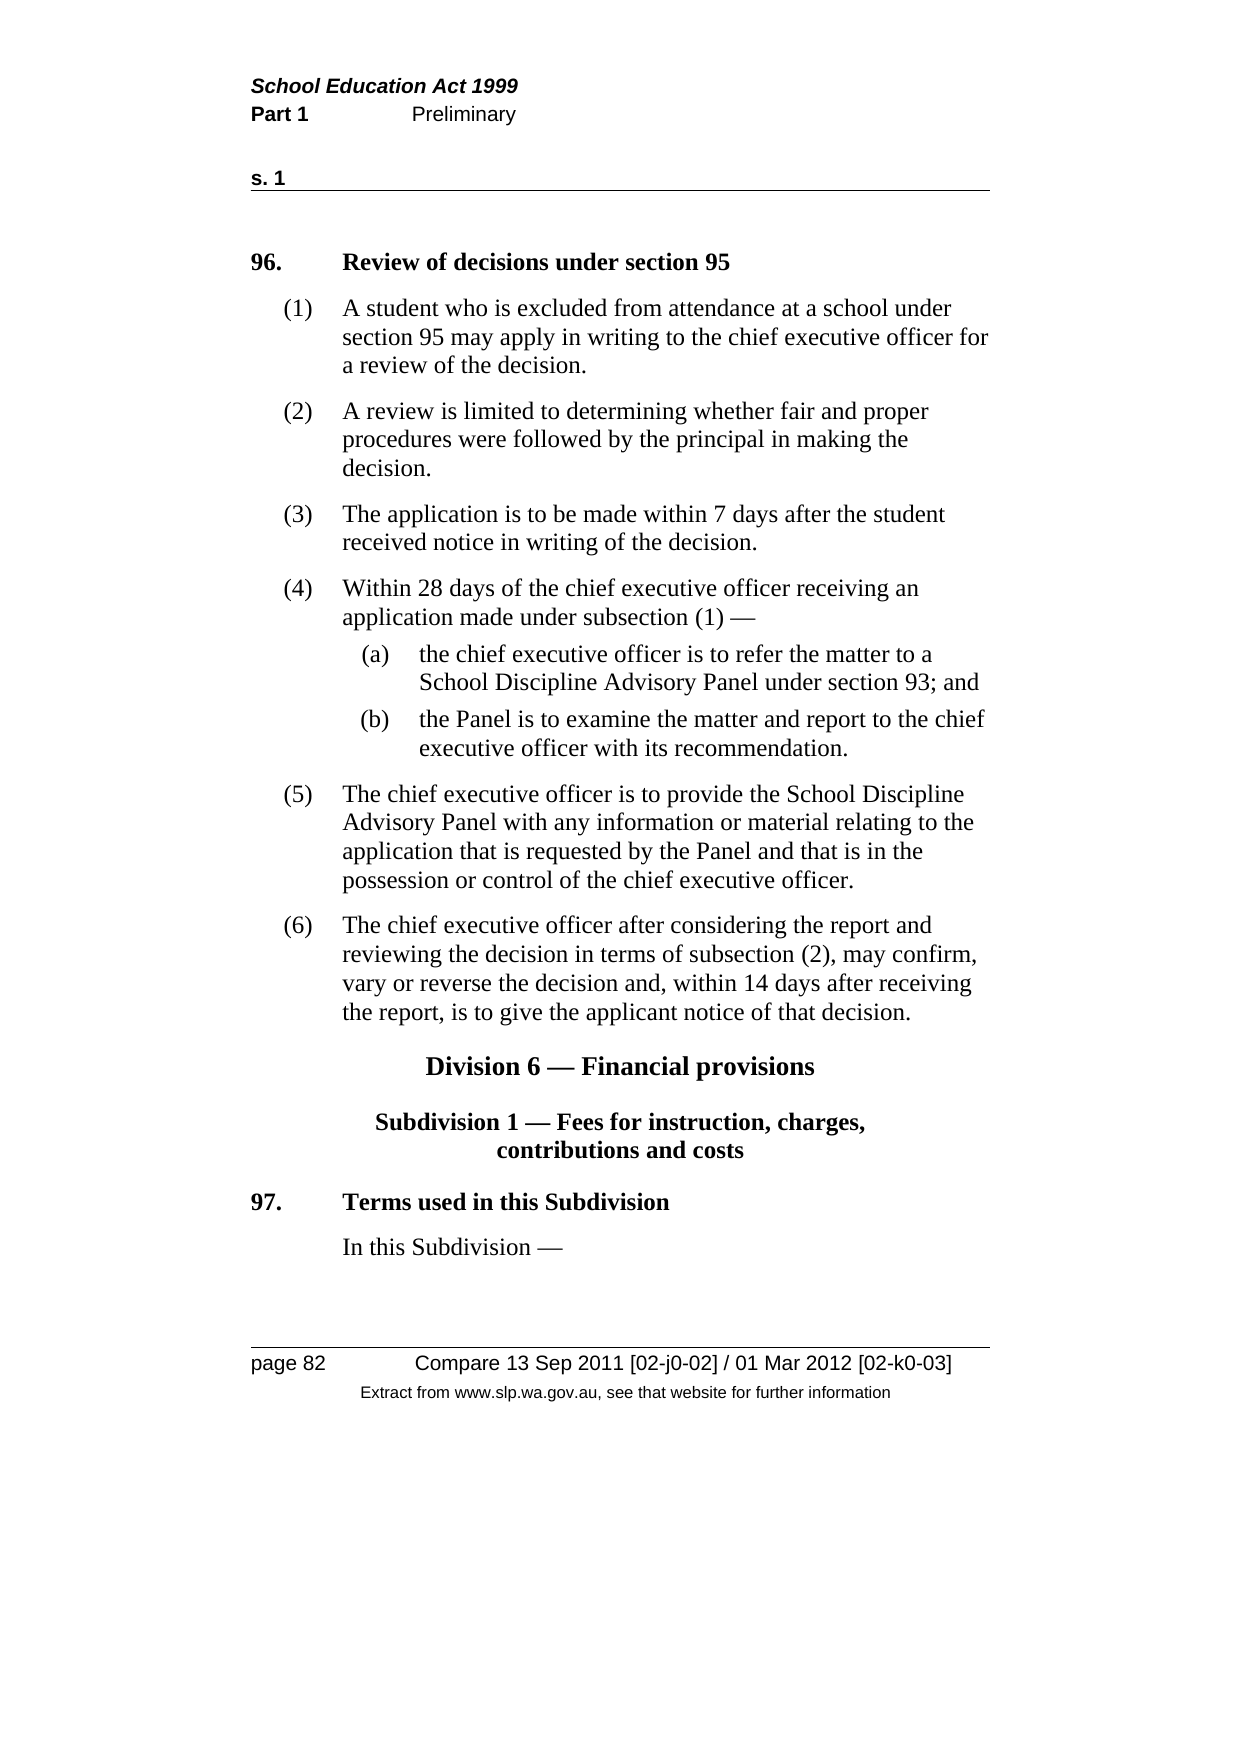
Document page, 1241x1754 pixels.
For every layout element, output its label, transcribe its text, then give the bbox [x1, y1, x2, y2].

subtitle 96. Review of decisions under section 95 [251, 247, 990, 276]
text (6) The chief executive officer after considering the report and reviewing the decision in terms of subsection (2), may confirm, vary or reverse the decision and, within 14 days after receiving the report, is to give the applicant notice of that decision. [251, 910, 990, 1025]
subtitle Subdivision 1 — Fees for instruction, charges, contributions and costs [251, 1107, 990, 1164]
text (1) A student who is excluded from attendance at a school under section 95 may apply in writing to the chief executive officer for a review of the decision. [251, 293, 990, 379]
text (2) A review is limited to determining whether fair and proper procedures were followed by the principal in making the decision. [251, 396, 990, 482]
text (5) The chief executive officer is to provide the School Discipline Advisory Panel with any information or material relating to the application that is requested by the Panel and that is in the possession or control of the chief executive officer. [251, 779, 990, 894]
text (4) Within 28 days of the chief executive officer receiving an application made under subsection (1) — [251, 573, 990, 630]
text (b) the Panel is to examine the matter and report to the chief executive officer with its recommendation. [251, 704, 990, 762]
subtitle 97. Terms used in this Subdivision [251, 1187, 990, 1216]
text (3) The application is to be made within 7 days after the student received notice in writing of the decision. [251, 499, 990, 556]
text (a) the chief executive officer is to refer the matter to a School Discipline Advisory Panel under section 93; and [251, 639, 990, 696]
text In this Subdivision — [251, 1232, 990, 1261]
subtitle Division 6 — Financial provisions [251, 1050, 990, 1082]
